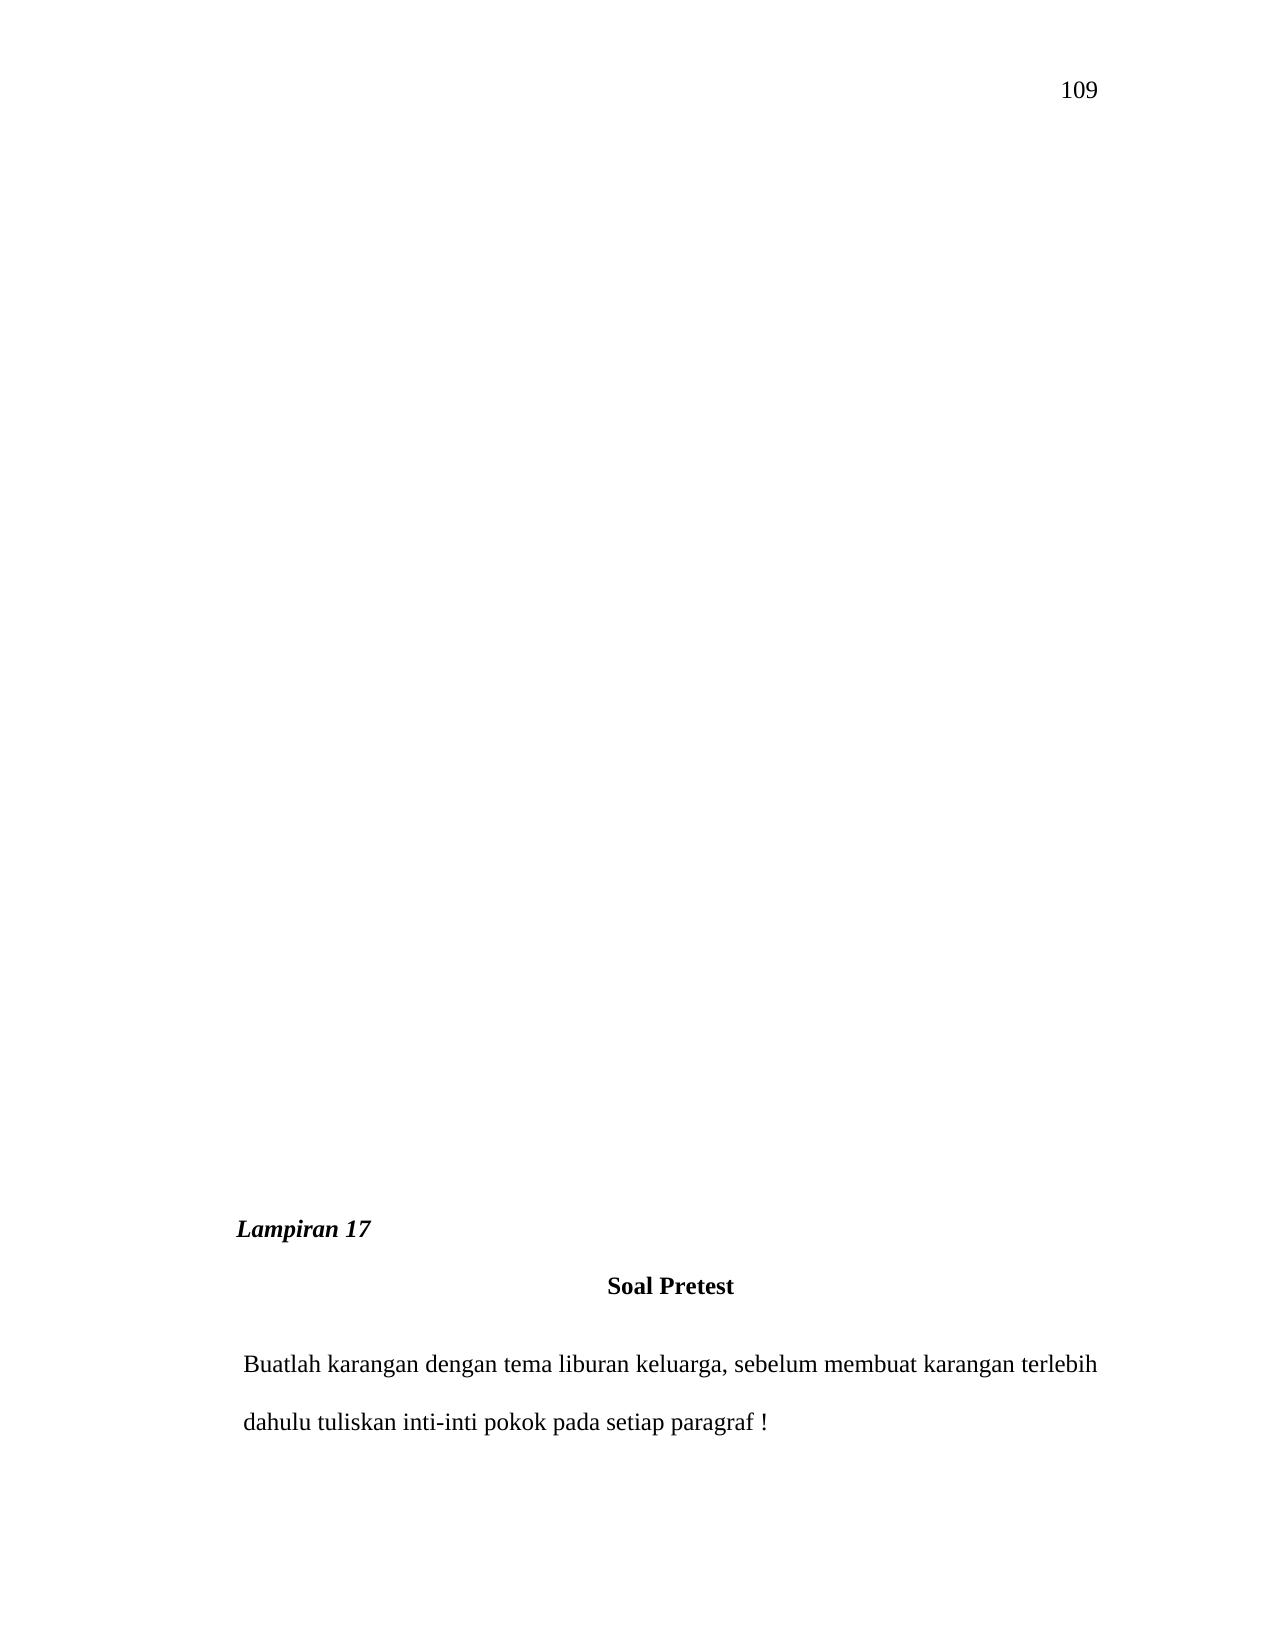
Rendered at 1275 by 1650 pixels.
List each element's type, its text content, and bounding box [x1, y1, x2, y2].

text Soal Pretest [243, 1271, 1098, 1300]
text Lampiran 17 [236, 1214, 1098, 1242]
text Buatlah karangan dengan tema liburan keluarga, sebelum membuat karangan terlebih dahulu tuliskan inti-inti pokok pada setiap paragraf ! [243, 1349, 1098, 1436]
